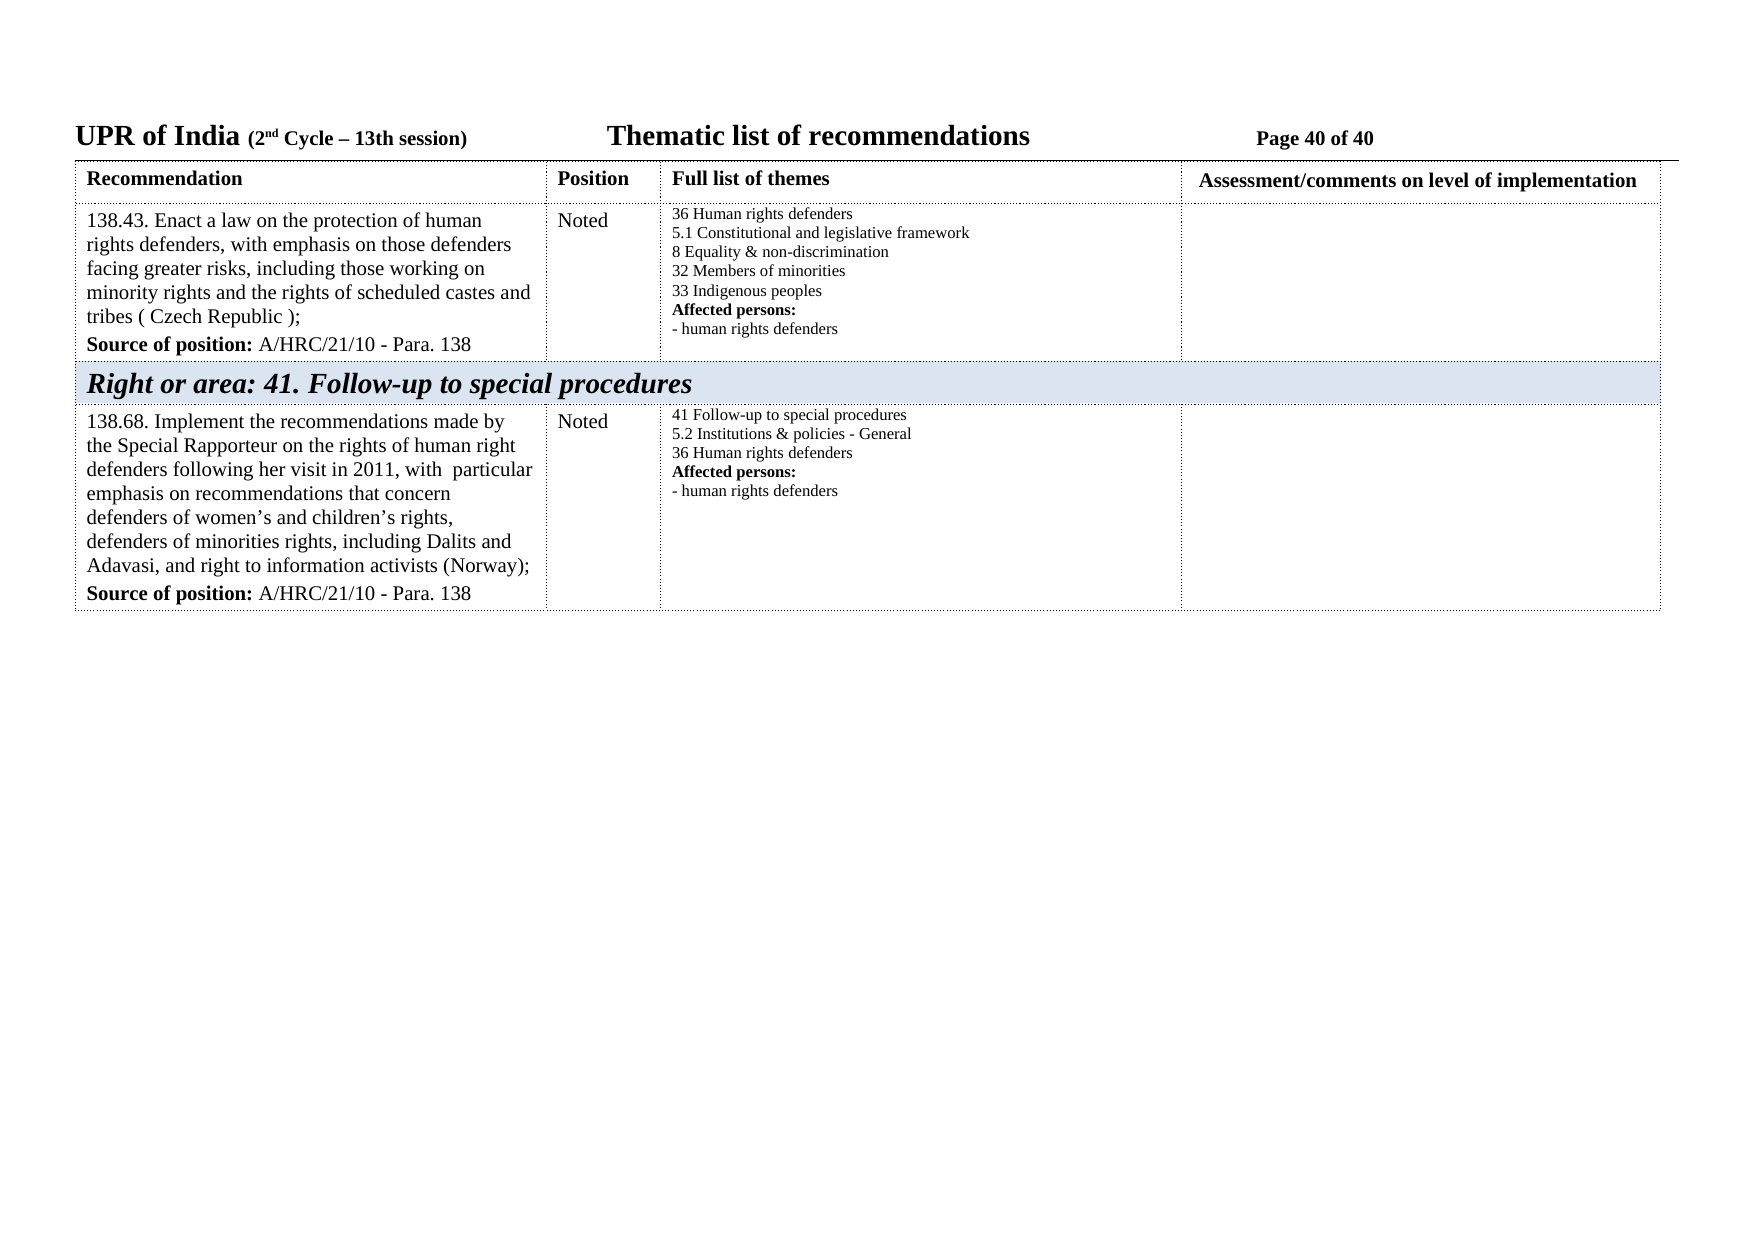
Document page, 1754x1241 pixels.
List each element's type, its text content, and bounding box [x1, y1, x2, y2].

table_cell Noted [546, 404, 661, 609]
table_cell 138.68. Implement the recommendations made by the Special Rapporteur on the rights of human right defenders following her visit in 2011, with particular emphasis on recommendations that concern defenders of women’s and children’s rights, defenders of minorities rights, including Dalits and Adavasi, and right to information activists (Norway); Source of position: A/HRC/21/10 - Para. 138 [75, 404, 546, 609]
table_cell [1181, 404, 1661, 609]
table_cell Noted [546, 203, 661, 361]
table_header Position [546, 161, 661, 203]
table_cell Right or area: 41. Follow-up to special procedures [75, 361, 1661, 403]
table_cell 41 Follow-up to special procedures 5.2 Institutions & policies - General 36 Human rights defenders Affected persons: - human rights defenders [661, 404, 1181, 609]
table_header Full list of themes [661, 161, 1181, 203]
table_header Recommendation [75, 161, 546, 203]
table_header Assessment/comments on level of implementation [1181, 161, 1661, 203]
table_cell 36 Human rights defenders 5.1 Constitutional and legislative framework 8 Equality & non-discrimination 32 Members of minorities 33 Indigenous peoples Affected persons: - human rights defenders [661, 203, 1181, 361]
table_cell [1181, 203, 1661, 361]
table_cell 138.43. Enact a law on the protection of human rights defenders, with emphasis on those defenders facing greater risks, including those working on minority rights and the rights of scheduled castes and tribes ( Czech Republic ); Source of position: A/HRC/21/10 - Para. 138 [75, 203, 546, 361]
